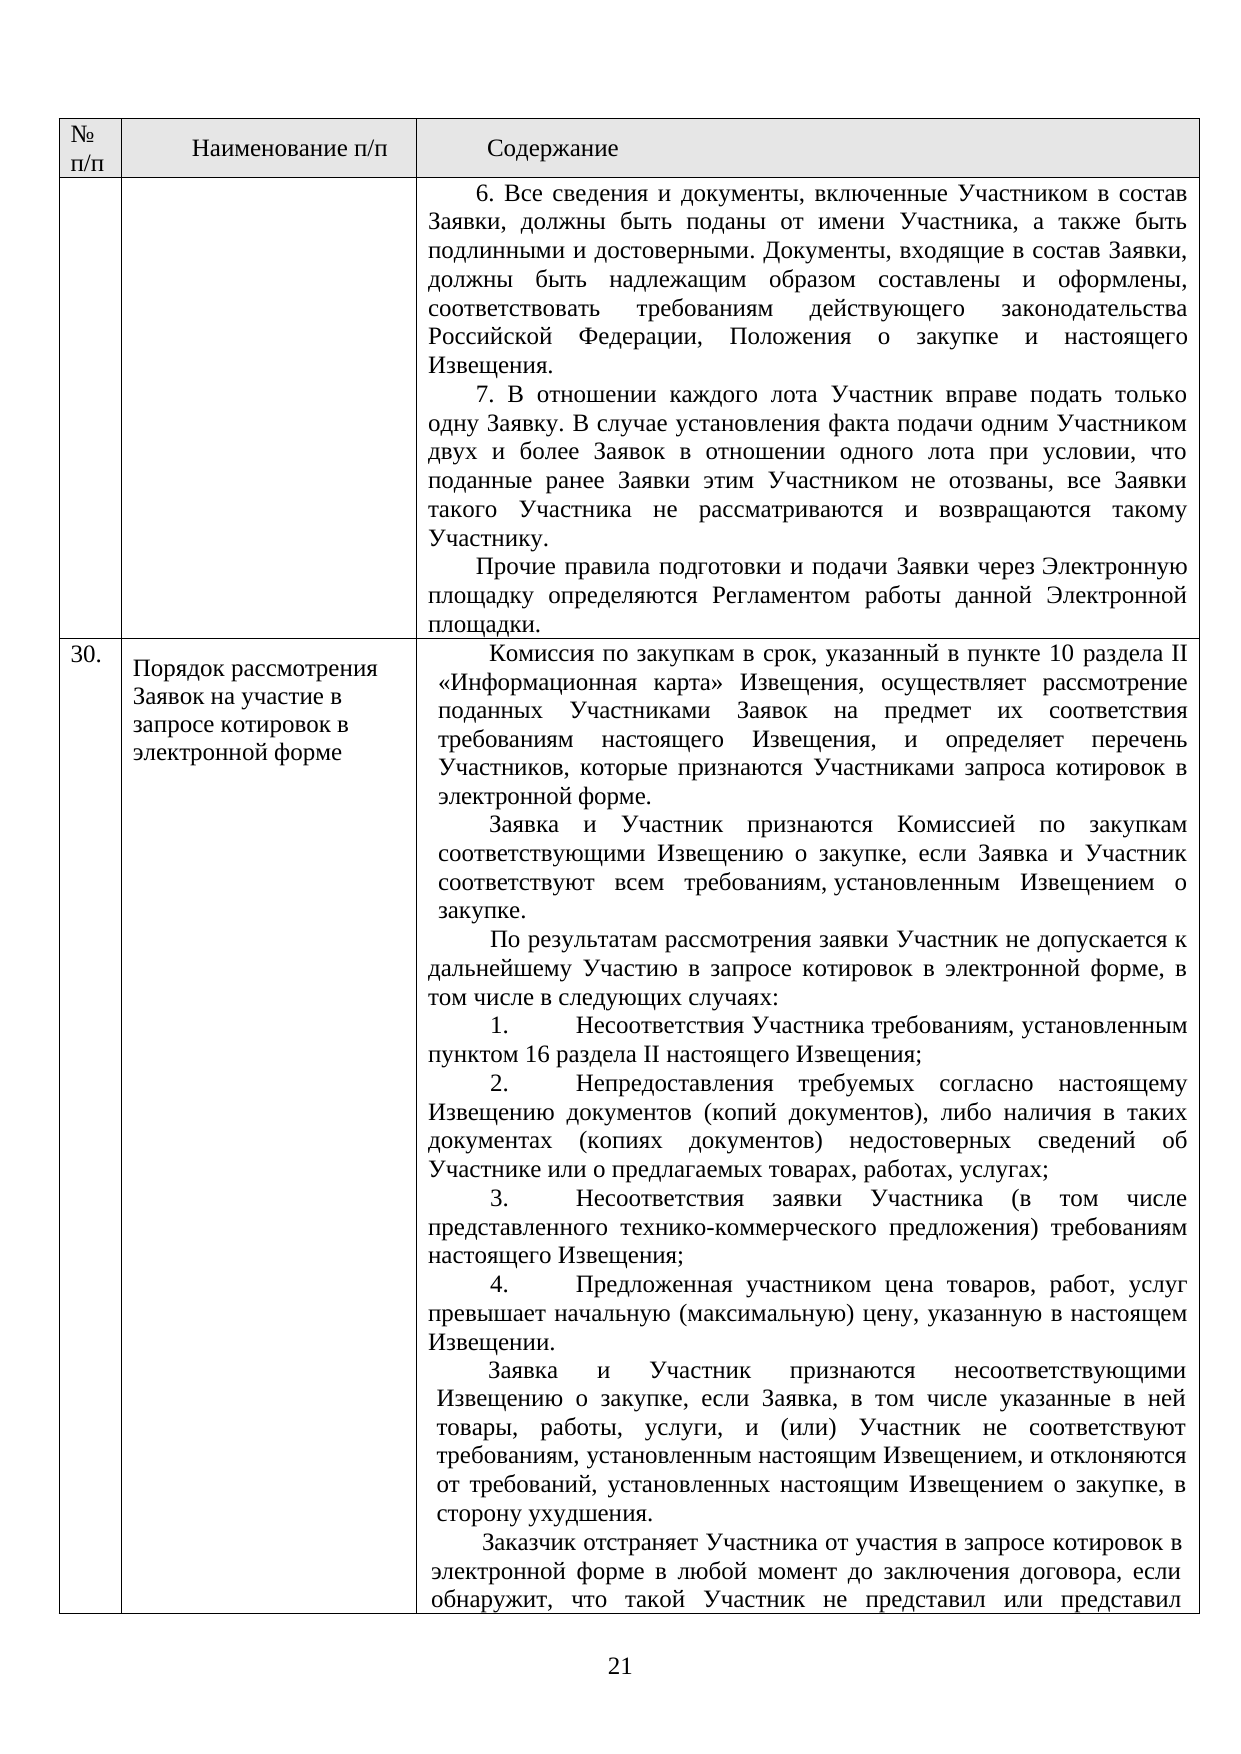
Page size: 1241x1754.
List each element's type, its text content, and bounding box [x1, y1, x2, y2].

table_header Наименование п/п [122, 119, 416, 177]
table_header Содержание [417, 119, 1199, 177]
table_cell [417, 178, 1199, 638]
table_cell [122, 178, 416, 638]
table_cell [417, 639, 1199, 1613]
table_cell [122, 639, 416, 1613]
table_cell [60, 639, 121, 1613]
table_header № п/п [60, 119, 121, 177]
table_cell [60, 178, 121, 638]
